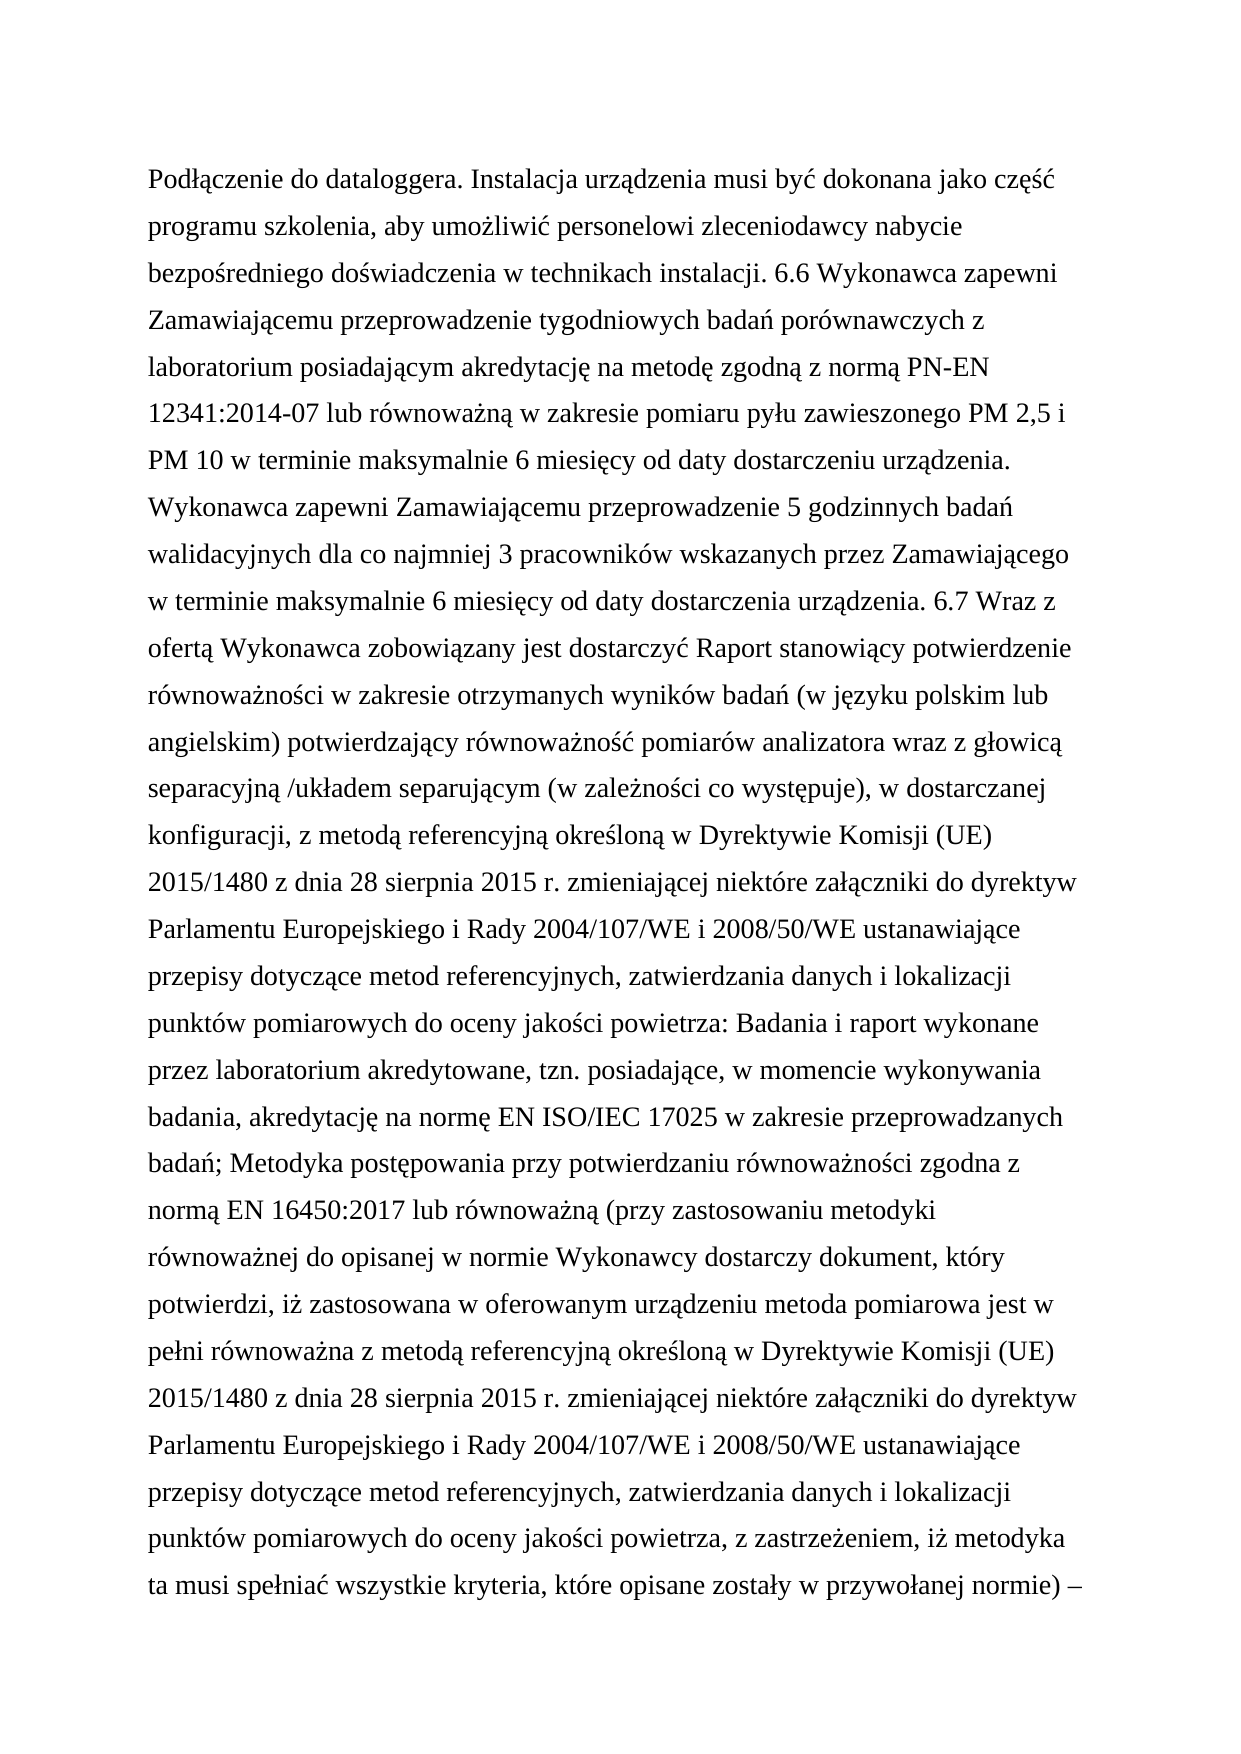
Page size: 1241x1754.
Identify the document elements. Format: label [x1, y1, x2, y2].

text [148, 148, 1093, 1601]
